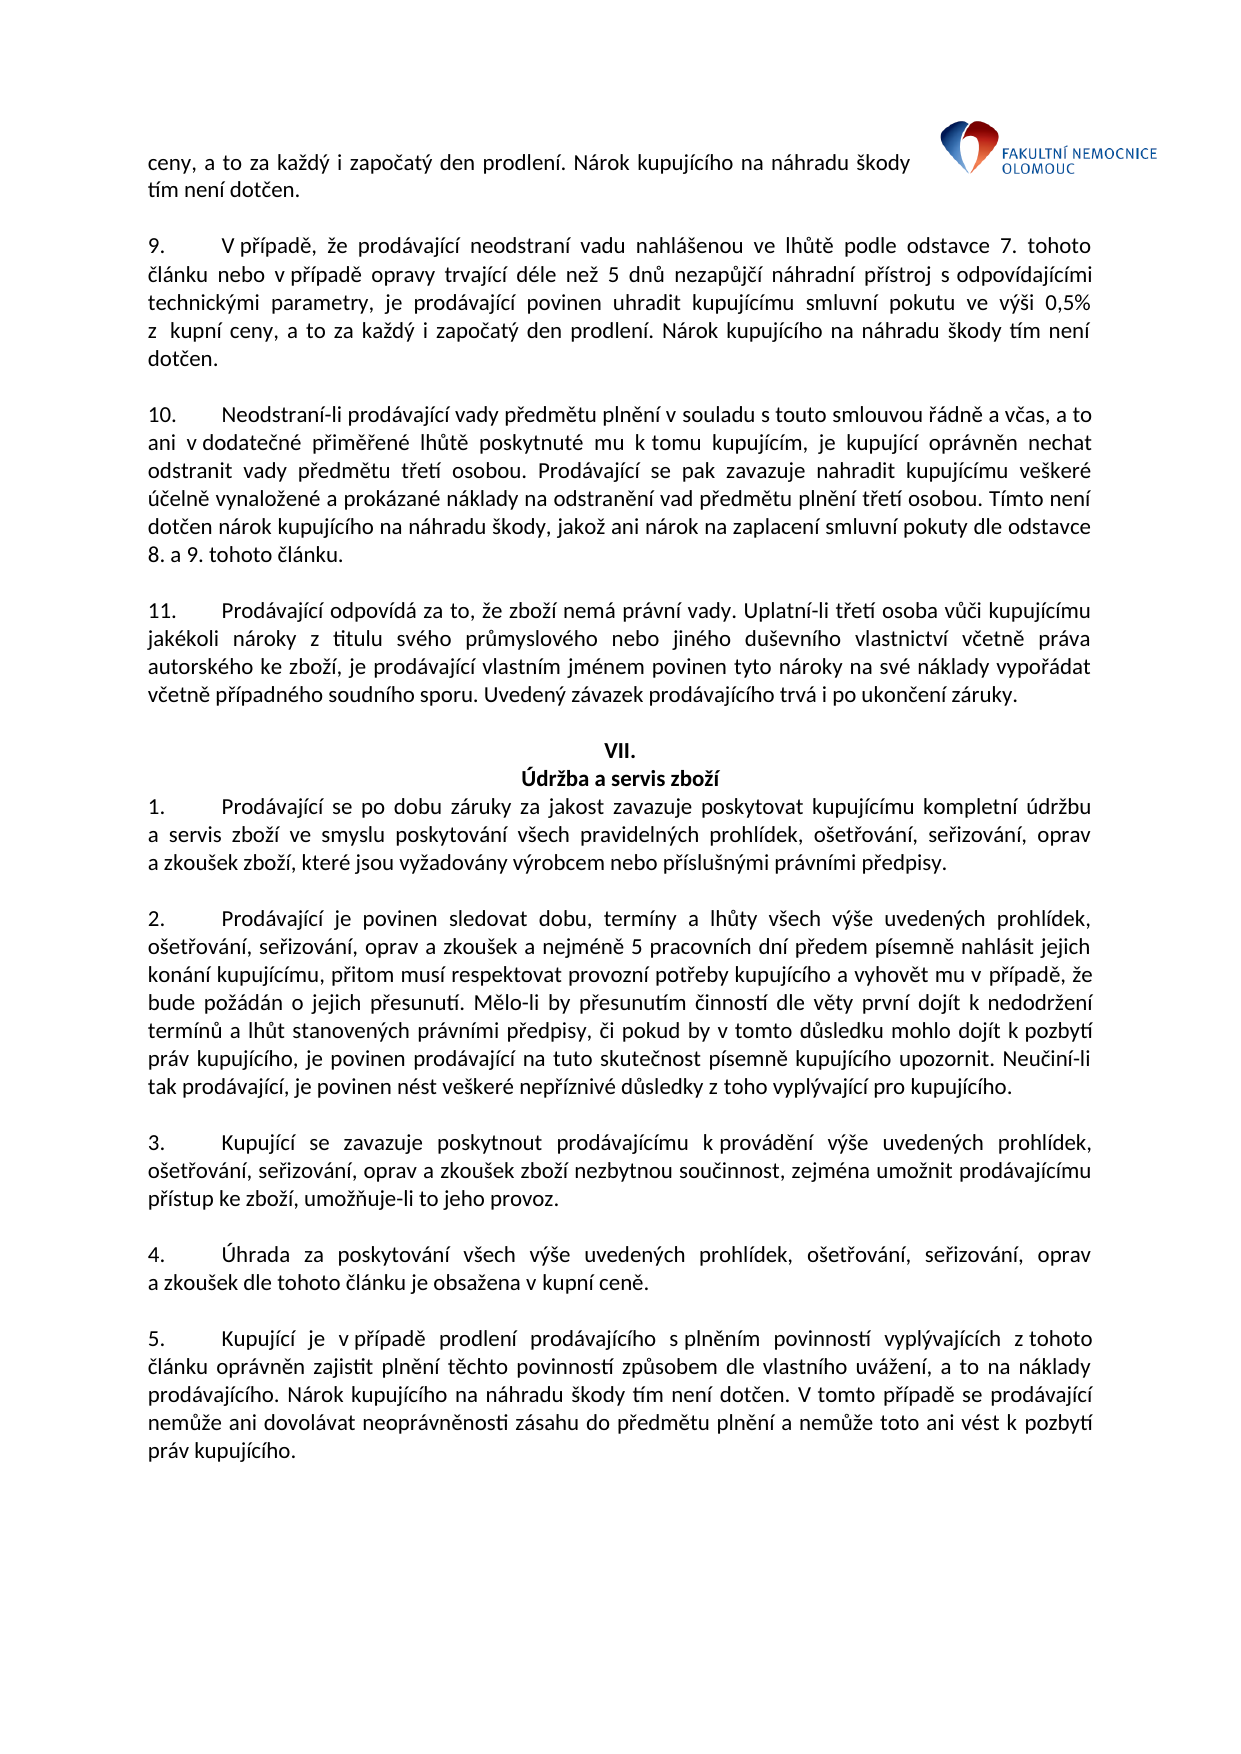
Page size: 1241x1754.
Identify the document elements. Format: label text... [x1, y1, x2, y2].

list 2. Prodávající je povinen sledovat dobu, termíny a lhůty všech výše uvedených prohlídek, ošetřování, seřizování, oprav a zkoušek a nejméně 5 pracovních dní předem písemně nahlásit jejich konání kupujícímu, přitom musí respektovat provozní potřeby kupujícího a vyhovět mu v případě, že bude požádán o jejich přesunutí. Mělo-li by přesunutím činností dle věty první dojít k nedodržení termínů a lhůt stanovených právními předpisy, či pokud by v tomto důsledku mohlo dojít k pozbytí práv kupujícího, je povinen prodávající na tuto skutečnost písemně kupujícího upozornit. Neučiní-li tak prodávající, je povinen nést veškeré nepříznivé důsledky z toho vyplývající pro kupujícího. [148, 904, 1093, 1100]
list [148, 148, 1093, 204]
list 4. Úhrada za poskytování všech výše uvedených prohlídek, ošetřování, seřizování, oprav a zkoušek dle tohoto článku je obsažena v kupní ceně. [148, 1240, 1093, 1296]
text VII. [148, 736, 1093, 764]
list 5. Kupující je v případě prodlení prodávajícího s plněním povinností vyplývajících z tohoto článku oprávněn zajistit plnění těchto povinností způsobem dle vlastního uvážení, a to na náklady prodávajícího. Nárok kupujícího na náhradu škody tím není dotčen. V tomto případě se prodávající nemůže ani dovolávat neoprávněnosti zásahu do předmětu plnění a nemůže toto ani vést k pozbytí práv kupujícího. [148, 1324, 1093, 1464]
list 3. Kupující se zavazuje poskytnout prodávajícímu k provádění výše uvedených prohlídek, ošetřování, seřizování, oprav a zkoušek zboží nezbytnou součinnost, zejména umožnit prodávajícímu přístup ke zboží, umožňuje-li to jeho provoz. [148, 1128, 1093, 1212]
text Údržba a servis zboží [148, 764, 1093, 792]
list 11. Prodávající odpovídá za to, že zboží nemá právní vady. Uplatní-li třetí osoba vůči kupujícímu jakékoli nároky z titulu svého průmyslového nebo jiného duševního vlastnictví včetně práva autorského ke zboží, je prodávající vlastním jménem povinen tyto nároky na své náklady vypořádat včetně případného soudního sporu. Uvedený závazek prodávajícího trvá i po ukončení záruky. [148, 596, 1093, 708]
list 1. Prodávající se po dobu záruky za jakost zavazuje poskytovat kupujícímu kompletní údržbu a servis zboží ve smyslu poskytování všech pravidelných prohlídek, ošetřování, seřizování, oprav a zkoušek zboží, které jsou vyžadovány výrobcem nebo příslušnými právními předpisy. [148, 792, 1093, 876]
list 9. V případě, že prodávající neodstraní vadu nahlášenou ve lhůtě podle odstavce 7. tohoto článku nebo v případě opravy trvající déle než 5 dnů nezapůjčí náhradní přístroj s odpovídajícími technickými parametry, je prodávající povinen uhradit kupujícímu smluvní pokutu ve výši 0,5% z kupní ceny, a to za každý i započatý den prodlení. Nárok kupujícího na náhradu škody tím není dotčen. [148, 232, 1093, 372]
list 10. Neodstraní-li prodávající vady předmětu plnění v souladu s touto smlouvou řádně a včas, a to ani v dodatečné přiměřené lhůtě poskytnuté mu k tomu kupujícím, je kupující oprávněn nechat odstranit vady předmětu třetí osobou. Prodávající se pak zavazuje nahradit kupujícímu veškeré účelně vynaložené a prokázané náklady na odstranění vad předmětu plnění třetí osobou. Tímto není dotčen nárok kupujícího na náhradu škody, jakož ani nárok na zaplacení smluvní pokuty dle odstavce 8. a 9. tohoto článku. [148, 400, 1093, 568]
